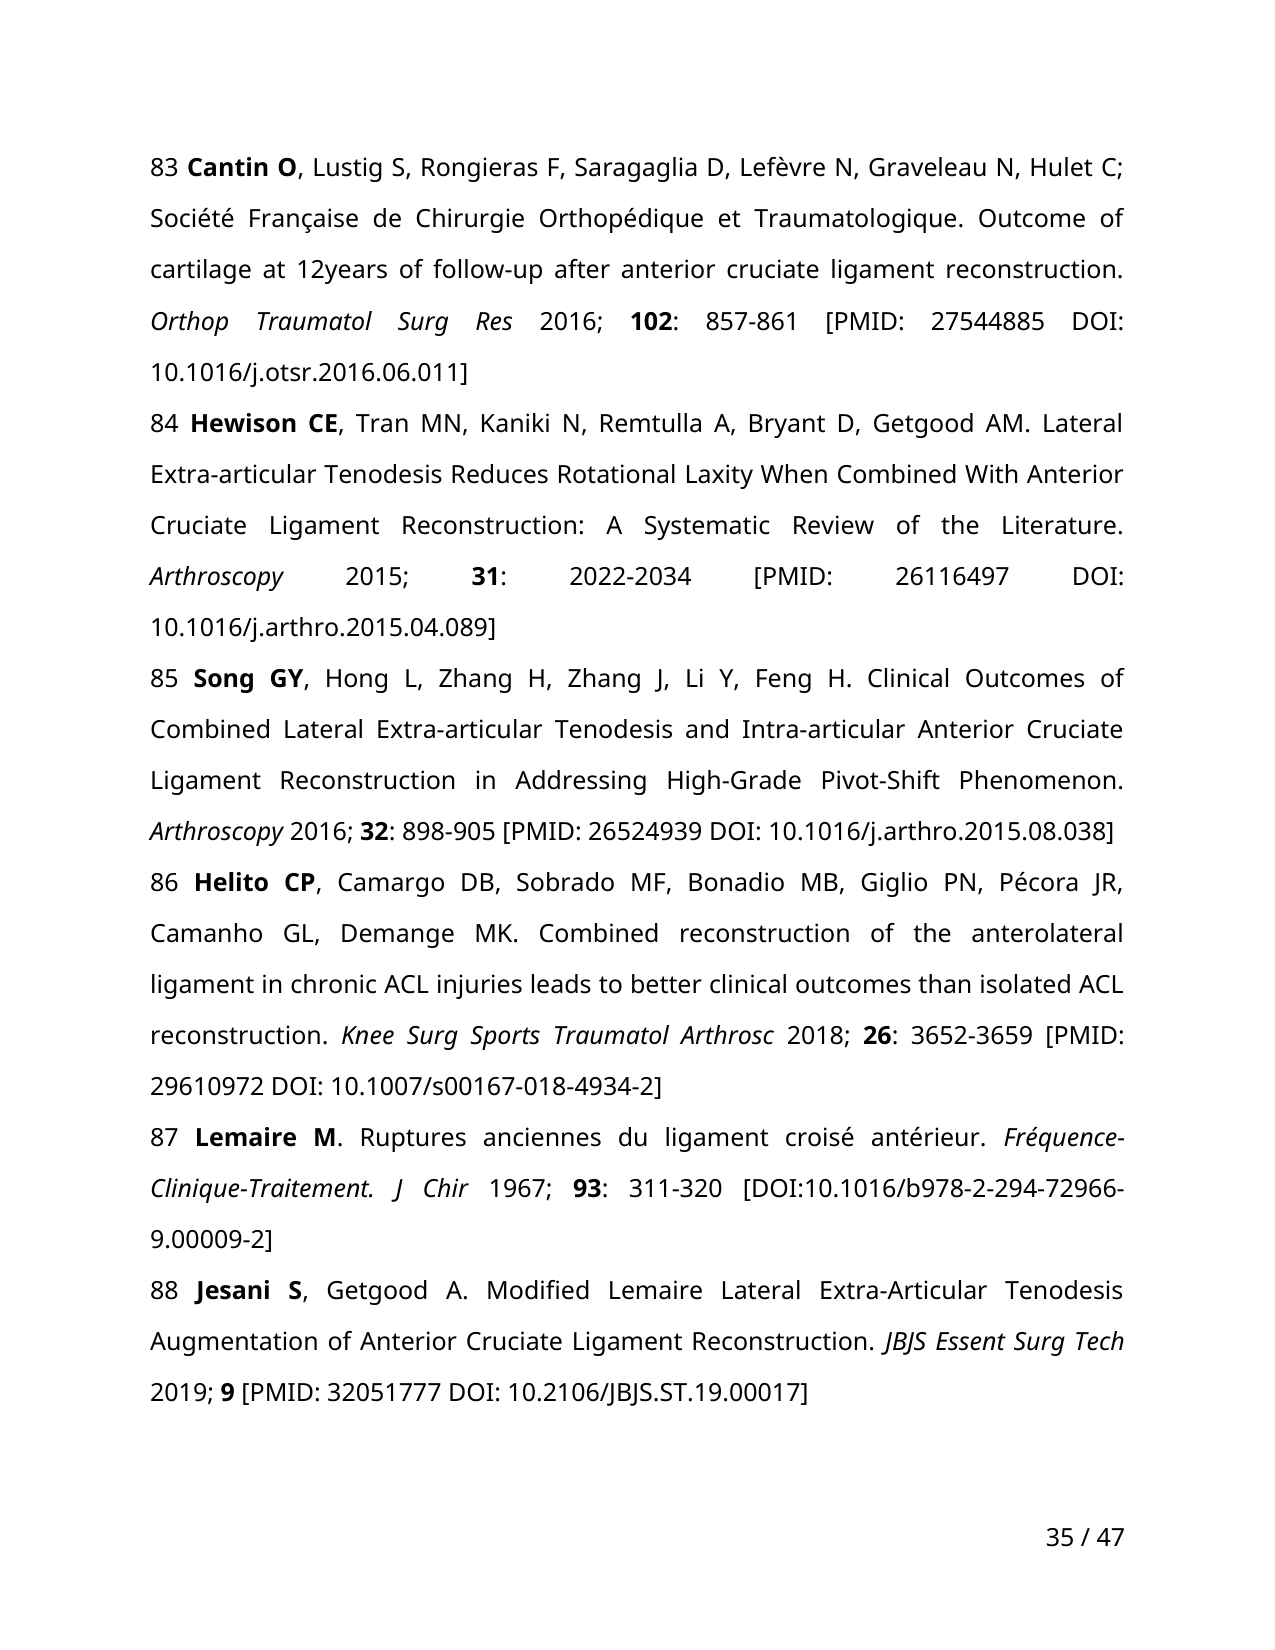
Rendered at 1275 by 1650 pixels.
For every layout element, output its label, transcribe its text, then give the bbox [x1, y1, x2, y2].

text 87 Lemaire M. Ruptures anciennes du ligament croisé antérieur. Fréquence-Clinique-Traitement. J Chir 1967; 93: 311-320 [DOI:10.1016/b978-2-294-72966-9.00009-2] [150, 1120, 1125, 1256]
text 88 Jesani S, Getgood A. Modified Lemaire Lateral Extra-Articular Tenodesis Augmentation of Anterior Cruciate Ligament Reconstruction. JBJS Essent Surg Tech 2019; 9 [PMID: 32051777 DOI: 10.2106/JBJS.ST.19.00017] [150, 1273, 1125, 1409]
text 84 Hewison CE, Tran MN, Kaniki N, Remtulla A, Bryant D, Getgood AM. Lateral Extra-articular Tenodesis Reduces Rotational Laxity When Combined With Anterior Cruciate Ligament Reconstruction: A Systematic Review of the Literature. Arthroscopy 2015; 31: 2022-2034 [PMID: 26116497 DOI: 10.1016/j.arthro.2015.04.089] [150, 405, 1125, 643]
text 86 Helito CP, Camargo DB, Sobrado MF, Bonadio MB, Giglio PN, Pécora JR, Camanho GL, Demange MK. Combined reconstruction of the anterolateral ligament in chronic ACL injuries leads to better clinical outcomes than isolated ACL reconstruction. Knee Surg Sports Traumatol Arthrosc 2018; 26: 3652-3659 [PMID: 29610972 DOI: 10.1007/s00167-018-4934-2] [150, 864, 1125, 1103]
text 83 Cantin O, Lustig S, Rongieras F, Saragaglia D, Lefèvre N, Graveleau N, Hulet C; Société Française de Chirurgie Orthopédique et Traumatologique. Outcome of cartilage at 12years of follow-up after anterior cruciate ligament reconstruction. Orthop Traumatol Surg Res 2016; 102: 857-861 [PMID: 27544885 DOI: 10.1016/j.otsr.2016.06.011] [150, 150, 1125, 388]
text 85 Song GY, Hong L, Zhang H, Zhang J, Li Y, Feng H. Clinical Outcomes of Combined Lateral Extra-articular Tenodesis and Intra-articular Anterior Cruciate Ligament Reconstruction in Addressing High-Grade Pivot-Shift Phenomenon. Arthroscopy 2016; 32: 898-905 [PMID: 26524939 DOI: 10.1016/j.arthro.2015.08.038] [150, 660, 1125, 848]
